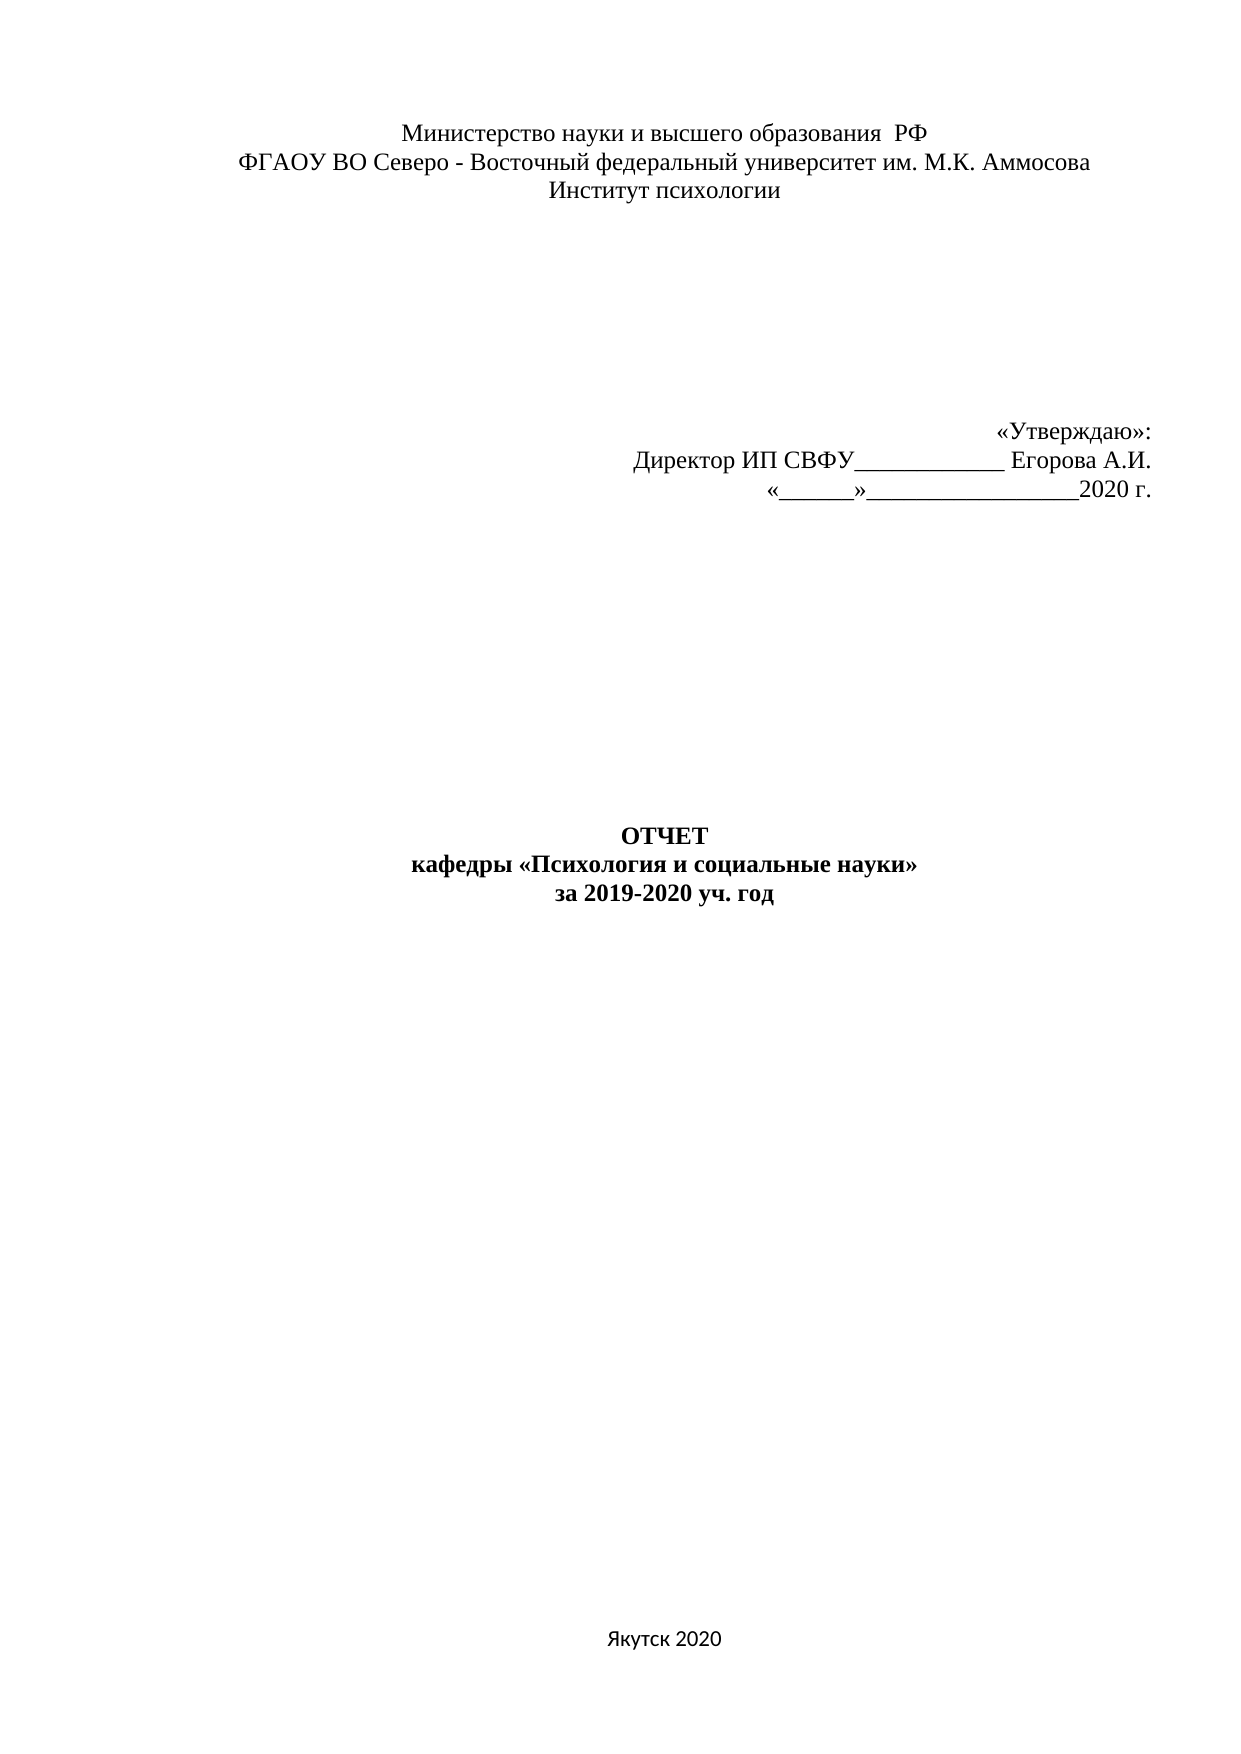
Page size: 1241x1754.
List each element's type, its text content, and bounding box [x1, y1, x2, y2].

text «Утверждаю»: [464, 416, 1152, 445]
text Директор ИП СВФУ____________ Егорова А.И. [464, 445, 1152, 474]
text ОТЧЕТ [177, 821, 1152, 849]
text кафедры «Психология и социальные науки» [177, 849, 1152, 878]
text ФГАОУ ВО Северо - Восточный федеральный университет им. М.К. Аммосова [177, 147, 1152, 176]
text Институт психологии [177, 176, 1152, 204]
text «______»_________________2020 г. [464, 474, 1152, 503]
text Министерство науки и высшего образования РФ [177, 118, 1152, 147]
text за 2019-2020 уч. год [177, 878, 1152, 907]
